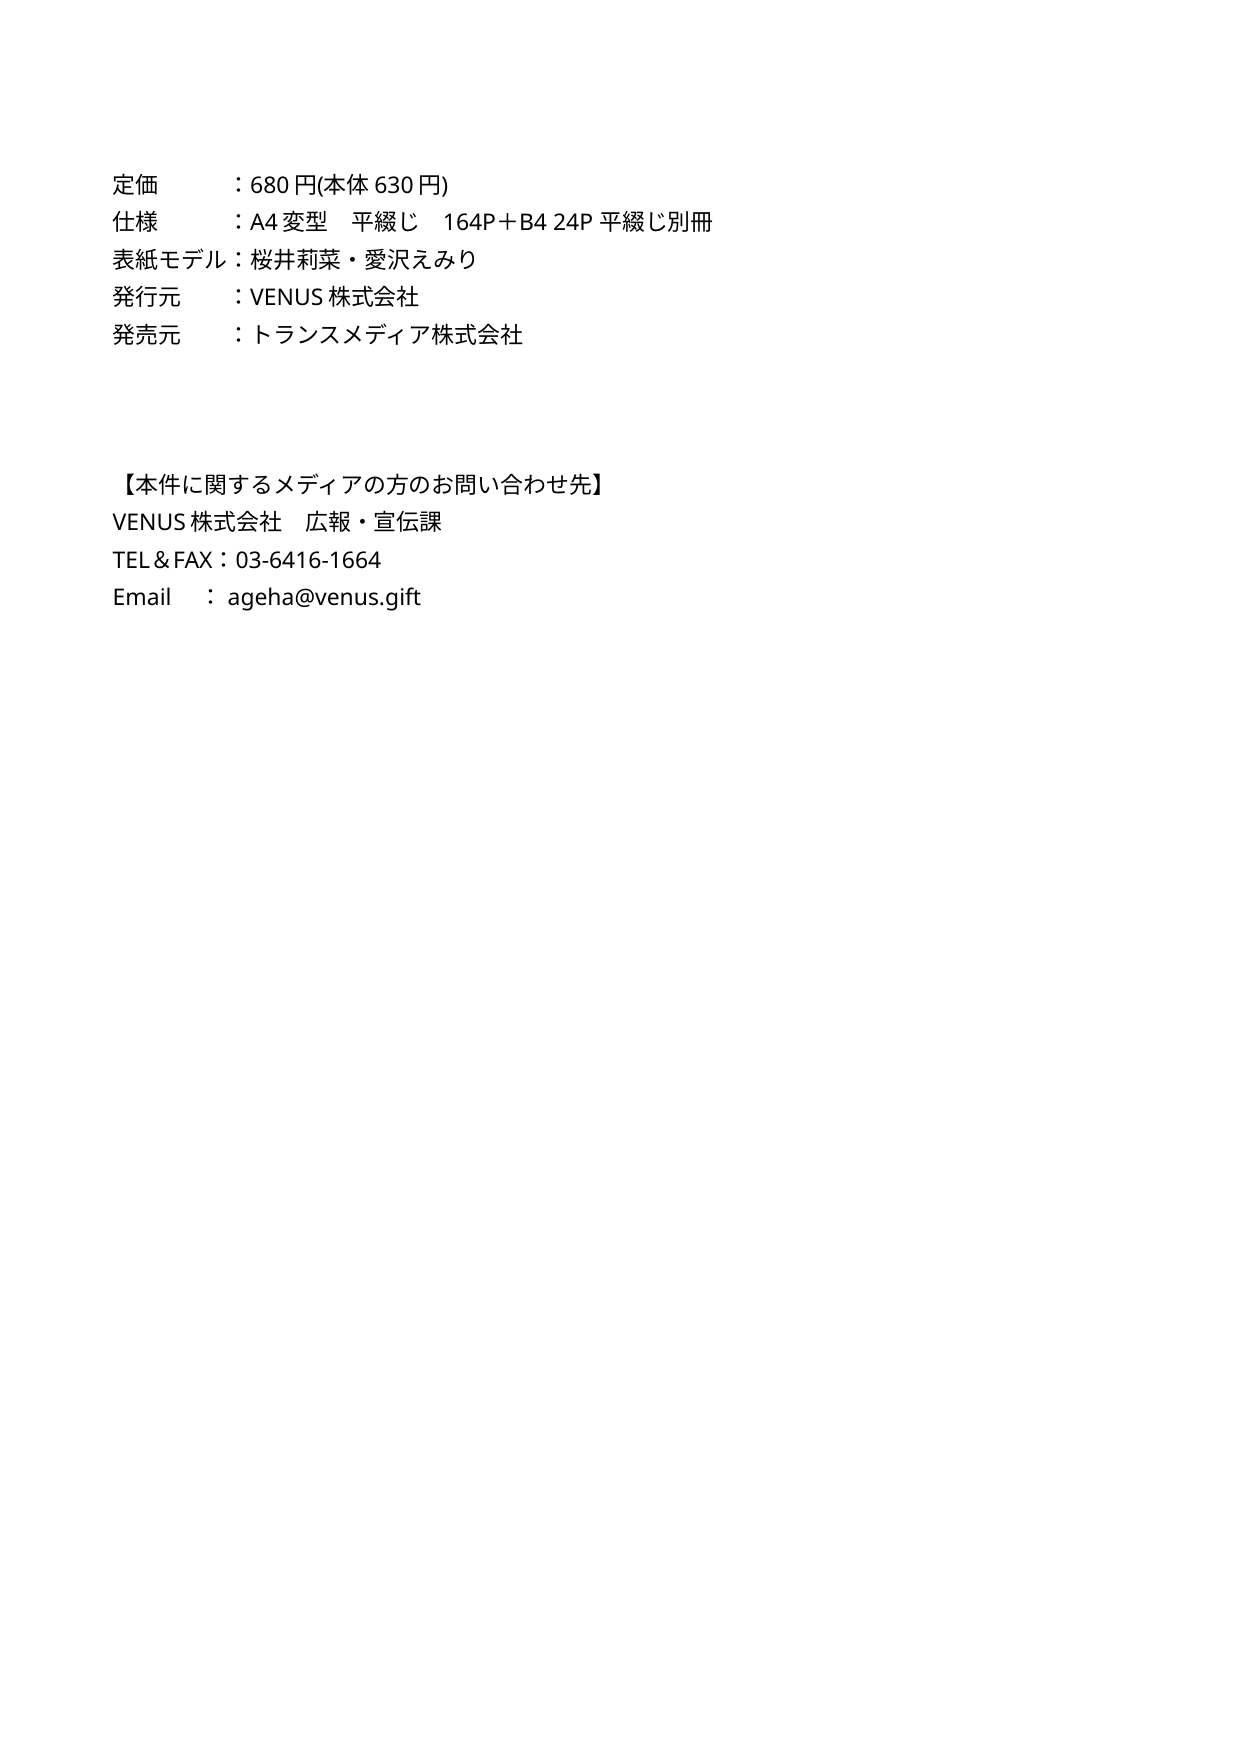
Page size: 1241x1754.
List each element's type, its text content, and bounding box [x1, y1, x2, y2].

text 表紙モデル：桜井莉菜・愛沢えみり [112, 239, 1128, 277]
text 発行元 ：VENUS株式会社 [112, 277, 1128, 314]
text 【本件に関するメディアの方のお問い合わせ先】 [112, 464, 1128, 502]
text VENUS株式会社 広報・宣伝課 [112, 502, 1128, 539]
text 仕様 ：A4変型 平綴じ 164P＋B4 24P 平綴じ別冊 [112, 202, 1128, 239]
text 発売元 ：トランスメディア株式会社 [112, 314, 1128, 352]
text 定価 ：680円(本体630円) [112, 164, 1128, 202]
text TEL＆FAX：03-6416-1664 [112, 539, 1128, 577]
text Email ： ageha@venus.gift [112, 577, 1128, 614]
